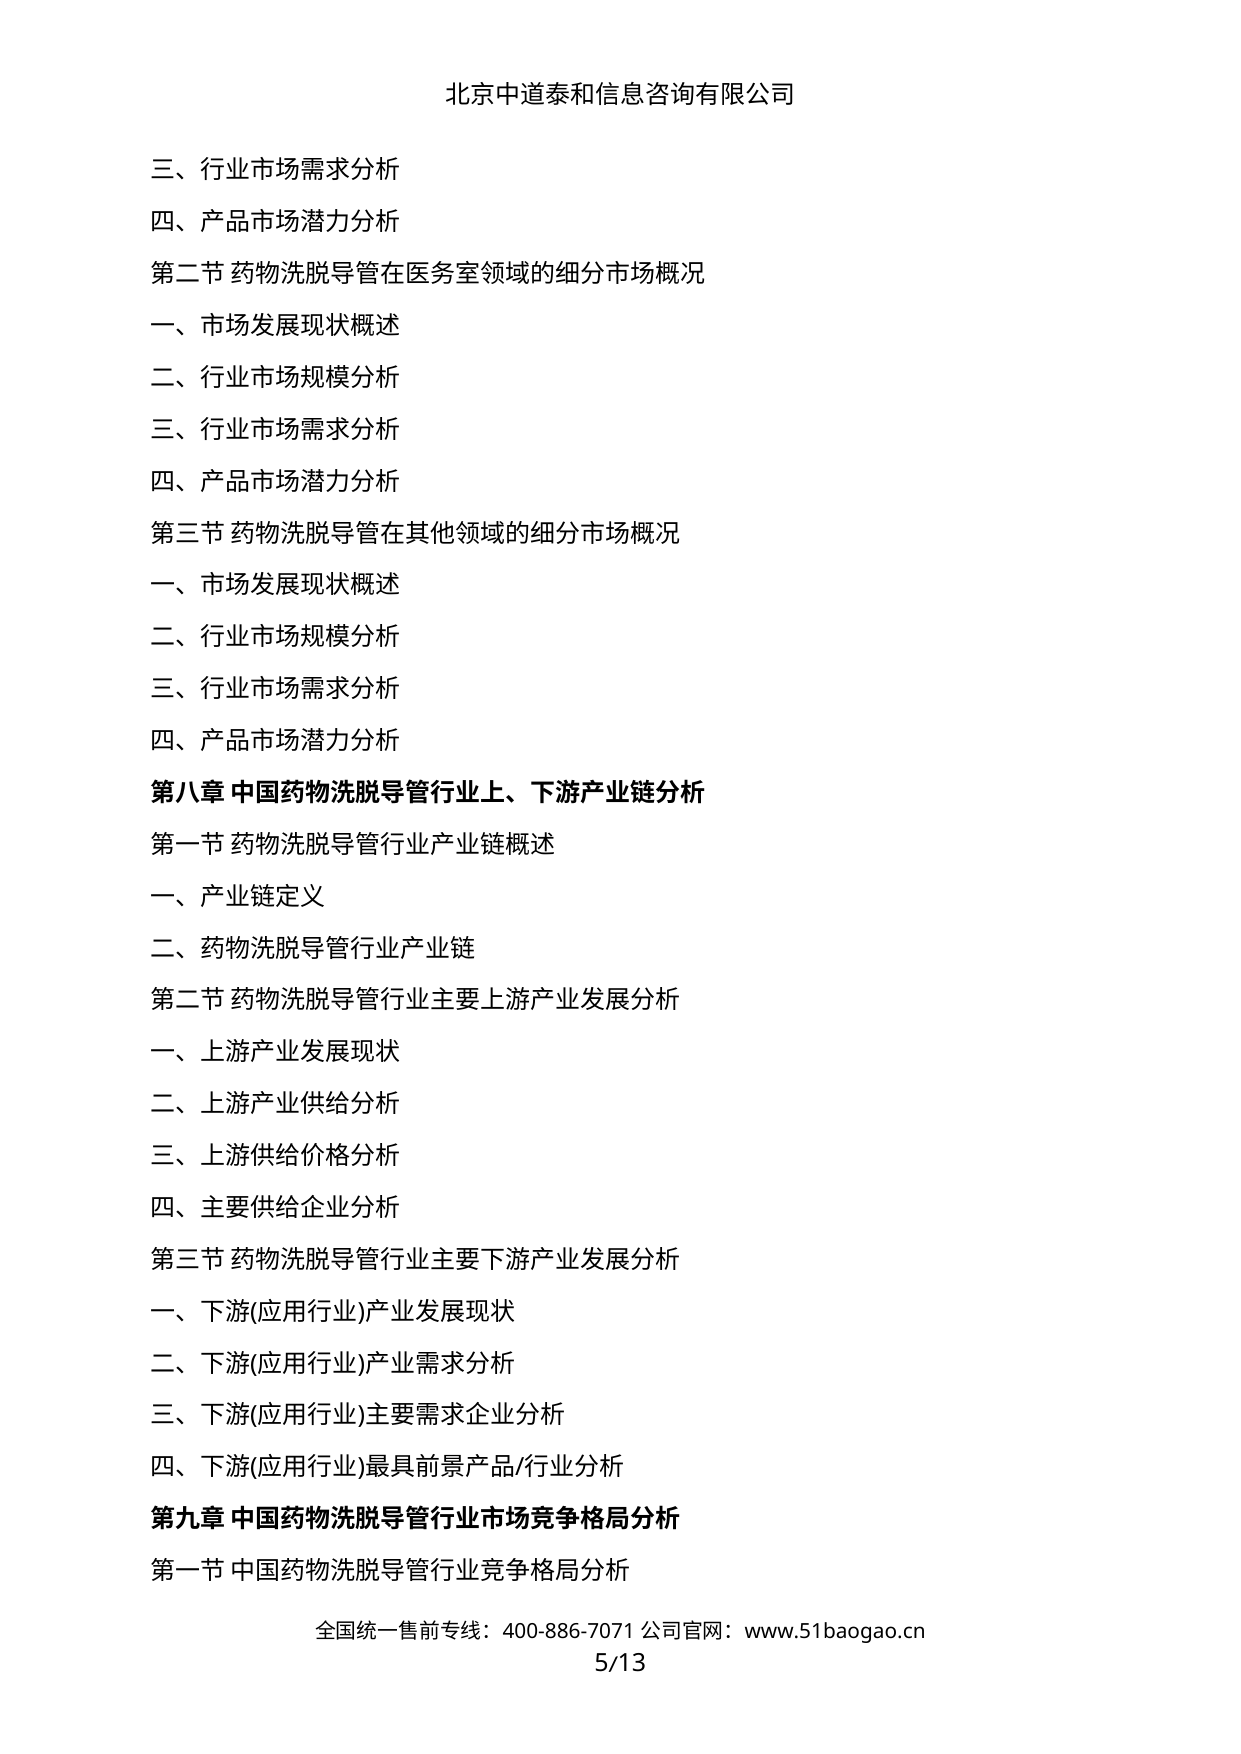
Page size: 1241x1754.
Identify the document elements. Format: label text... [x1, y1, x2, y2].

text 三、上游供给价格分析 [150, 1136, 1090, 1172]
text 二、药物洗脱导管行业产业链 [150, 928, 1090, 964]
text 四、产品市场潜力分析 [150, 721, 1090, 757]
text 四、产品市场潜力分析 [150, 202, 1090, 238]
text 四、主要供给企业分析 [150, 1187, 1090, 1224]
text 第一节 中国药物洗脱导管行业竞争格局分析 [150, 1551, 1090, 1587]
text 二、行业市场规模分析 [150, 617, 1090, 653]
text 一、上游产业发展现状 [150, 1032, 1090, 1068]
text 第三节 药物洗脱导管在其他领域的细分市场概况 [150, 513, 1090, 549]
text 一、市场发展现状概述 [150, 306, 1090, 342]
text 二、行业市场规模分析 [150, 357, 1090, 394]
text 三、行业市场需求分析 [150, 409, 1090, 446]
text 一、下游(应用行业)产业发展现状 [150, 1291, 1090, 1327]
text 三、行业市场需求分析 [150, 150, 1090, 186]
text 第一节 药物洗脱导管行业产业链概述 [150, 824, 1090, 861]
text 四、下游(应用行业)最具前景产品/行业分析 [150, 1447, 1090, 1483]
text 一、产业链定义 [150, 876, 1090, 912]
text 第九章 中国药物洗脱导管行业市场竞争格局分析 [150, 1499, 1090, 1535]
text 二、上游产业供给分析 [150, 1084, 1090, 1120]
text 三、行业市场需求分析 [150, 669, 1090, 705]
text 四、产品市场潜力分析 [150, 461, 1090, 497]
text 第三节 药物洗脱导管行业主要下游产业发展分析 [150, 1239, 1090, 1276]
text 二、下游(应用行业)产业需求分析 [150, 1343, 1090, 1379]
text 三、下游(应用行业)主要需求企业分析 [150, 1395, 1090, 1431]
text 第八章 中国药物洗脱导管行业上、下游产业链分析 [150, 772, 1090, 809]
text 第二节 药物洗脱导管在医务室领域的细分市场概况 [150, 254, 1090, 290]
text 一、市场发展现状概述 [150, 565, 1090, 601]
text 第二节 药物洗脱导管行业主要上游产业发展分析 [150, 980, 1090, 1016]
